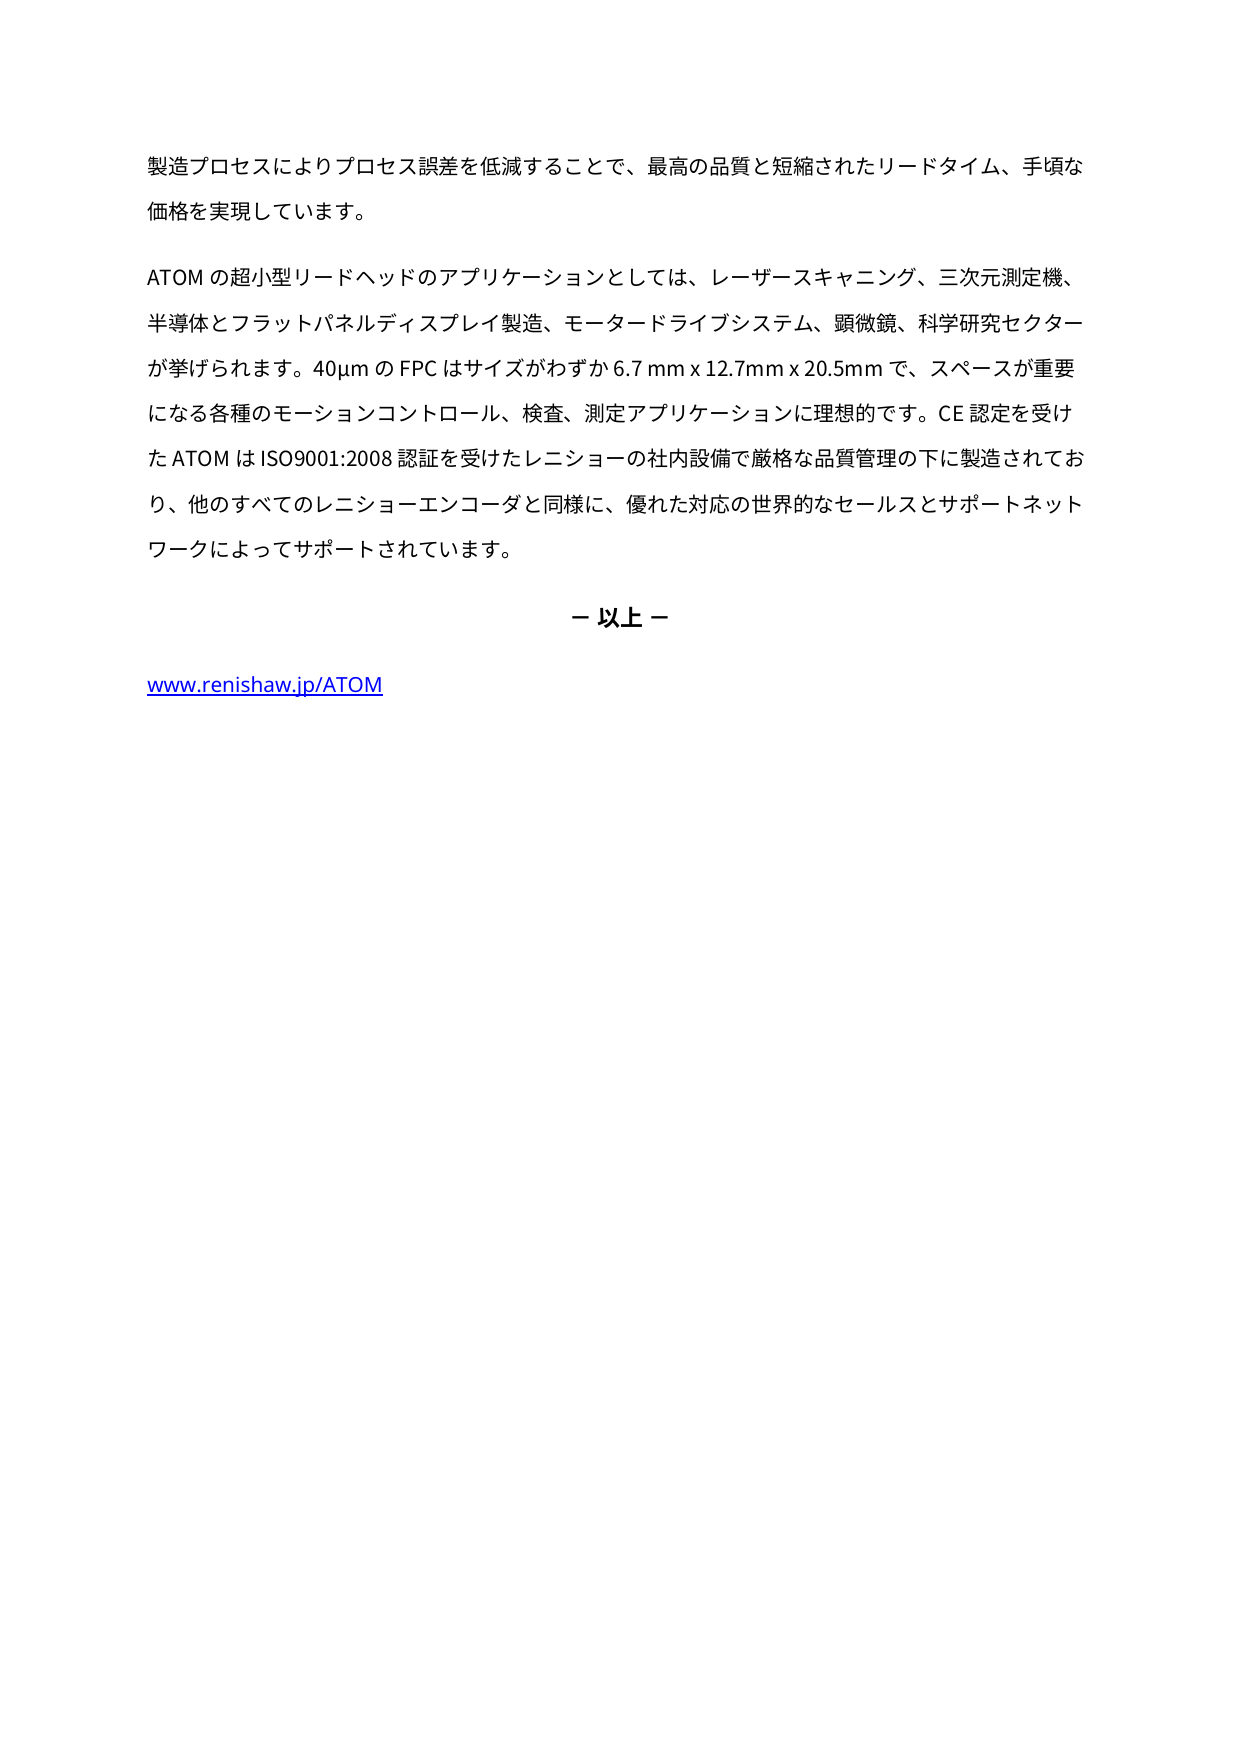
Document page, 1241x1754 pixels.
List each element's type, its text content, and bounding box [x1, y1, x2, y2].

text www.renishaw.jp/ATOM [147, 670, 1093, 698]
text － 以上 － [147, 599, 1093, 633]
text ATOM の超小型リードヘッドのアプリケーションとしては、レーザースキャニング、三次元測定機、半導体とフラットパネルディスプレイ製造、モータードライブシステム、顕微鏡、科学研究セクターが挙げられます。40µm の FPC はサイズがわずか 6.7 mm x 12.7mm x 20.5mm で、スペースが重要になる各種のモーションコントロール、検査、測定アプリケーションに理想的です。CE 認定を受けた ATOM は ISO9001:2008 認証を受けたレニショーの社内設備で厳格な品質管理の下に製造されており、他のすべてのレニショーエンコーダと同様に、優れた対応の世界的なセールスとサポートネットワークによってサポートされています。 [147, 261, 1093, 563]
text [147, 150, 1093, 226]
